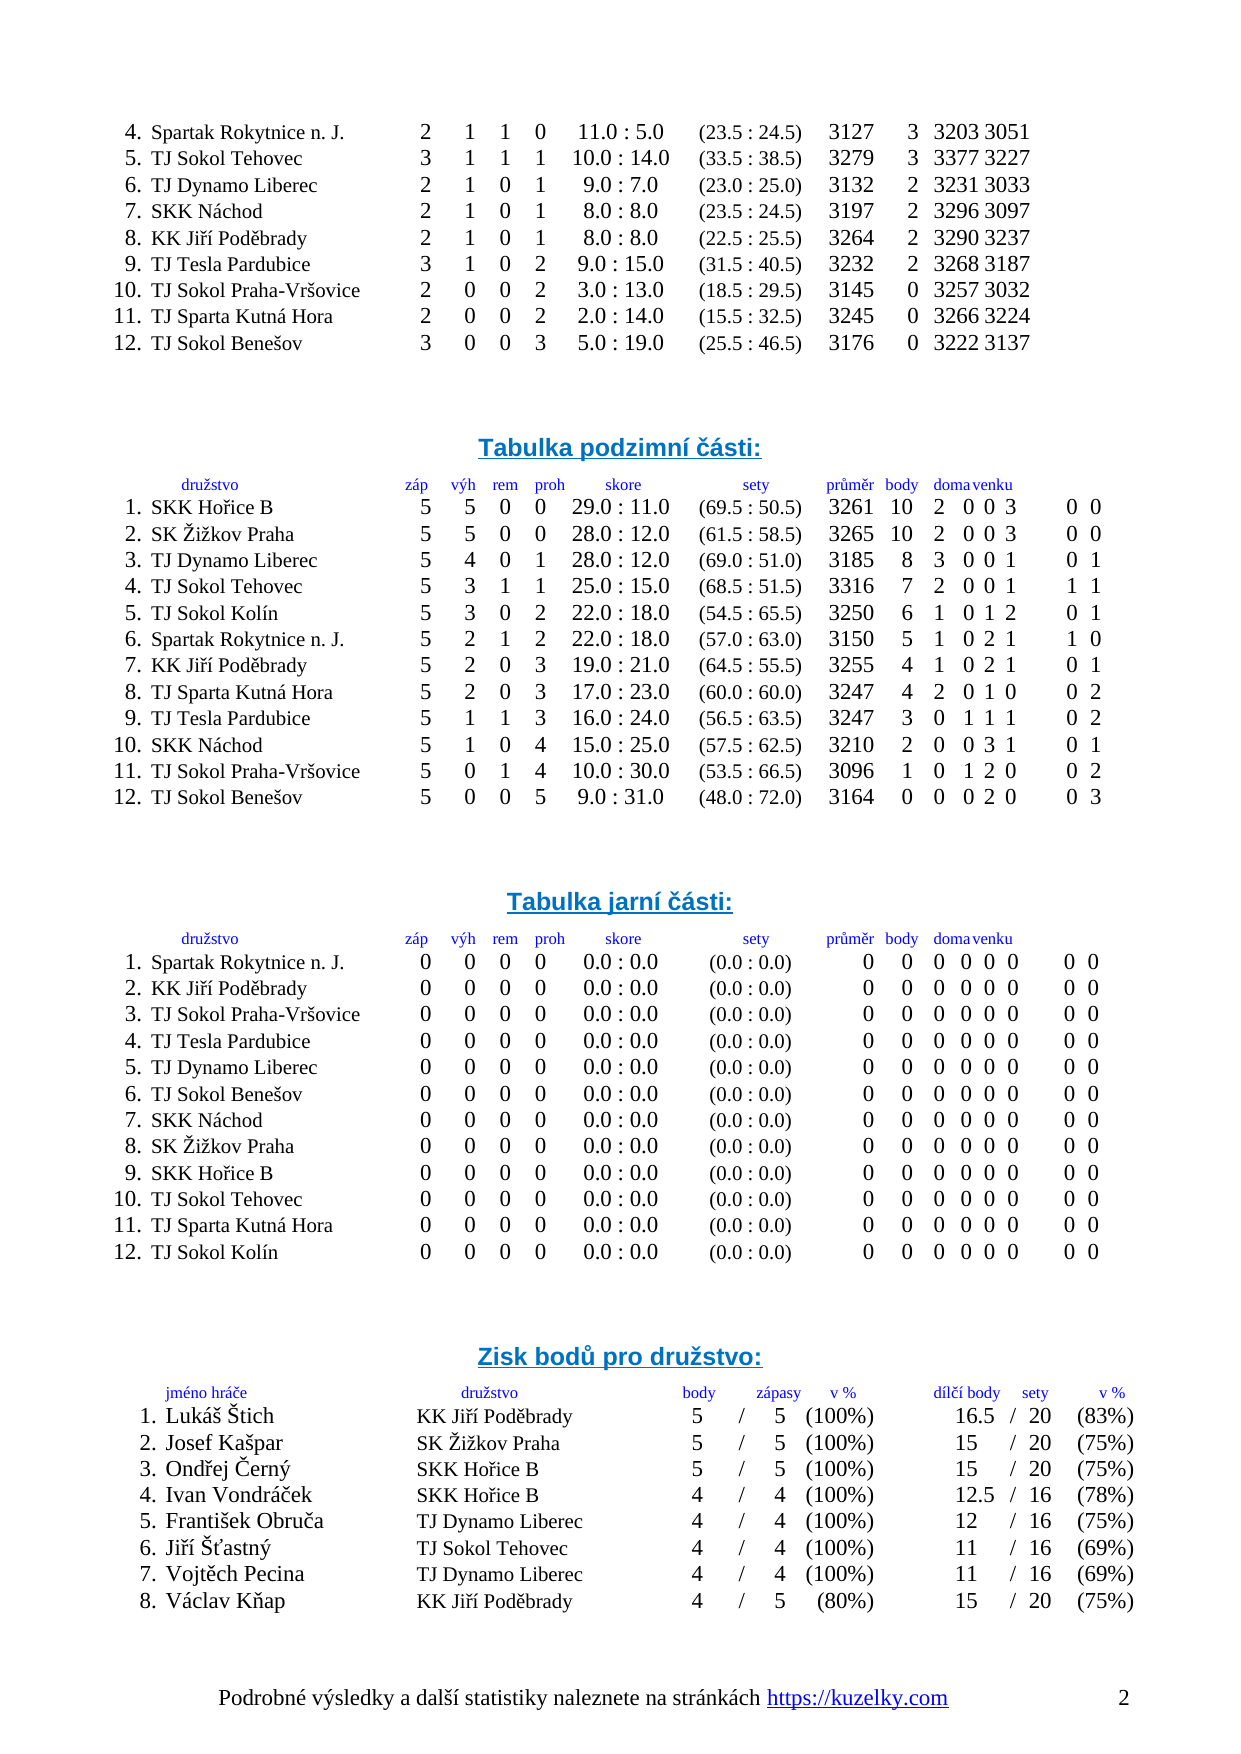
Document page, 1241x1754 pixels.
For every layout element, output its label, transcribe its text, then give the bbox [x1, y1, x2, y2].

text 7. SKK Náchod 0 0 0 0 0.0 : 0.0 (0.0 : 0.0) 0 0 0 0 0 0 0 0 [106, 1106, 1134, 1132]
text jméno hráče družstvo body zápasy v % dílčí body sety v % [106, 1383, 1134, 1402]
text 8. TJ Sparta Kutná Hora 5 2 0 3 17.0 : 23.0 (60.0 : 60.0) 3247 4 2 0 1 0 0 2 [106, 678, 1134, 704]
text 4. TJ Tesla Pardubice 0 0 0 0 0.0 : 0.0 (0.0 : 0.0) 0 0 0 0 0 0 0 0 [106, 1027, 1134, 1053]
text Zisk bodů pro družstvo: [94, 1342, 1145, 1371]
text 2. KK Jiří Poděbrady 0 0 0 0 0.0 : 0.0 (0.0 : 0.0) 0 0 0 0 0 0 0 0 [106, 974, 1134, 1001]
text 4. Spartak Rokytnice n. J. 2 1 1 0 11.0 : 5.0 (23.5 : 24.5) 3127 3 3203 3051 [106, 118, 1134, 144]
text 6. TJ Sokol Benešov 0 0 0 0 0.0 : 0.0 (0.0 : 0.0) 0 0 0 0 0 0 0 0 [106, 1079, 1134, 1106]
text 4. Ivan Vondráček SKK Hořice B 4 / 4 (100%) 12.5 / 16 (78%) [106, 1481, 1134, 1508]
text 8. Václav Kňap KK Jiří Poděbrady 4 / 5 (80%) 15 / 20 (75%) [106, 1587, 1134, 1613]
text 12. TJ Sokol Kolín 0 0 0 0 0.0 : 0.0 (0.0 : 0.0) 0 0 0 0 0 0 0 0 [106, 1238, 1134, 1264]
text 1. SKK Hořice B 5 5 0 0 29.0 : 11.0 (69.5 : 50.5) 3261 10 2 0 0 3 0 0 [106, 493, 1134, 520]
text 6. Spartak Rokytnice n. J. 5 2 1 2 22.0 : 18.0 (57.0 : 63.0) 3150 5 1 0 2 1 1 0 [106, 625, 1134, 652]
text 11. TJ Sokol Praha-Vršovice 5 0 1 4 10.0 : 30.0 (53.5 : 66.5) 3096 1 0 1 2 0 0 2 [106, 757, 1134, 783]
text 10. SKK Náchod 5 1 0 4 15.0 : 25.0 (57.5 : 62.5) 3210 2 0 0 3 1 0 1 [106, 731, 1134, 757]
text 1. Spartak Rokytnice n. J. 0 0 0 0 0.0 : 0.0 (0.0 : 0.0) 0 0 0 0 0 0 0 0 [106, 948, 1134, 974]
text 9. TJ Tesla Pardubice 5 1 1 3 16.0 : 24.0 (56.5 : 63.5) 3247 3 0 1 1 1 0 2 [106, 704, 1134, 731]
text 1. Lukáš Štich KK Jiří Poděbrady 5 / 5 (100%) 16.5 / 20 (83%) [106, 1402, 1134, 1428]
text Tabulka jarní části: [94, 887, 1145, 916]
text 5. TJ Sokol Kolín 5 3 0 2 22.0 : 18.0 (54.5 : 65.5) 3250 6 1 0 1 2 0 1 [106, 599, 1134, 625]
text 2. Josef Kašpar SK Žižkov Praha 5 / 5 (100%) 15 / 20 (75%) [106, 1428, 1134, 1455]
text 5. TJ Sokol Tehovec 3 1 1 1 10.0 : 14.0 (33.5 : 38.5) 3279 3 3377 3227 [106, 144, 1134, 171]
text 7. KK Jiří Poděbrady 5 2 0 3 19.0 : 21.0 (64.5 : 55.5) 3255 4 1 0 2 1 0 1 [106, 652, 1134, 678]
text 2. SK Žižkov Praha 5 5 0 0 28.0 : 12.0 (61.5 : 58.5) 3265 10 2 0 0 3 0 0 [106, 520, 1134, 546]
text 6. TJ Dynamo Liberec 2 1 0 1 9.0 : 7.0 (23.0 : 25.0) 3132 2 3231 3033 [106, 171, 1134, 197]
text družstvo záp výh rem proh skore sety průměr body doma venku [106, 929, 1134, 948]
text 9. SKK Hořice B 0 0 0 0 0.0 : 0.0 (0.0 : 0.0) 0 0 0 0 0 0 0 0 [106, 1159, 1134, 1185]
text družstvo záp výh rem proh skore sety průměr body doma venku [106, 474, 1134, 493]
text 7. SKK Náchod 2 1 0 1 8.0 : 8.0 (23.5 : 24.5) 3197 2 3296 3097 [106, 197, 1134, 223]
text 5. TJ Dynamo Liberec 0 0 0 0 0.0 : 0.0 (0.0 : 0.0) 0 0 0 0 0 0 0 0 [106, 1053, 1134, 1079]
text 5. František Obruča TJ Dynamo Liberec 4 / 4 (100%) 12 / 16 (75%) [106, 1508, 1134, 1534]
text 4. TJ Sokol Tehovec 5 3 1 1 25.0 : 15.0 (68.5 : 51.5) 3316 7 2 0 0 1 1 1 [106, 572, 1134, 599]
text 8. SK Žižkov Praha 0 0 0 0 0.0 : 0.0 (0.0 : 0.0) 0 0 0 0 0 0 0 0 [106, 1132, 1134, 1159]
text 12. TJ Sokol Benešov 5 0 0 5 9.0 : 31.0 (48.0 : 72.0) 3164 0 0 0 2 0 0 3 [106, 783, 1134, 810]
text 12. TJ Sokol Benešov 3 0 0 3 5.0 : 19.0 (25.5 : 46.5) 3176 0 3222 3137 [106, 329, 1134, 355]
text 10. TJ Sokol Tehovec 0 0 0 0 0.0 : 0.0 (0.0 : 0.0) 0 0 0 0 0 0 0 0 [106, 1185, 1134, 1211]
text Tabulka podzimní části: [94, 433, 1145, 462]
text 11. TJ Sparta Kutná Hora 0 0 0 0 0.0 : 0.0 (0.0 : 0.0) 0 0 0 0 0 0 0 0 [106, 1211, 1134, 1238]
text 10. TJ Sokol Praha-Vršovice 2 0 0 2 3.0 : 13.0 (18.5 : 29.5) 3145 0 3257 3032 [106, 276, 1134, 303]
text 3. TJ Dynamo Liberec 5 4 0 1 28.0 : 12.0 (69.0 : 51.0) 3185 8 3 0 0 1 0 1 [106, 546, 1134, 572]
text 7. Vojtěch Pecina TJ Dynamo Liberec 4 / 4 (100%) 11 / 16 (69%) [106, 1560, 1134, 1587]
text 3. TJ Sokol Praha-Vršovice 0 0 0 0 0.0 : 0.0 (0.0 : 0.0) 0 0 0 0 0 0 0 0 [106, 1001, 1134, 1027]
text 3. Ondřej Černý SKK Hořice B 5 / 5 (100%) 15 / 20 (75%) [106, 1455, 1134, 1481]
text 9. TJ Tesla Pardubice 3 1 0 2 9.0 : 15.0 (31.5 : 40.5) 3232 2 3268 3187 [106, 250, 1134, 276]
text 8. KK Jiří Poděbrady 2 1 0 1 8.0 : 8.0 (22.5 : 25.5) 3264 2 3290 3237 [106, 223, 1134, 250]
text 6. Jiří Šťastný TJ Sokol Tehovec 4 / 4 (100%) 11 / 16 (69%) [106, 1534, 1134, 1560]
text 11. TJ Sparta Kutná Hora 2 0 0 2 2.0 : 14.0 (15.5 : 32.5) 3245 0 3266 3224 [106, 303, 1134, 329]
